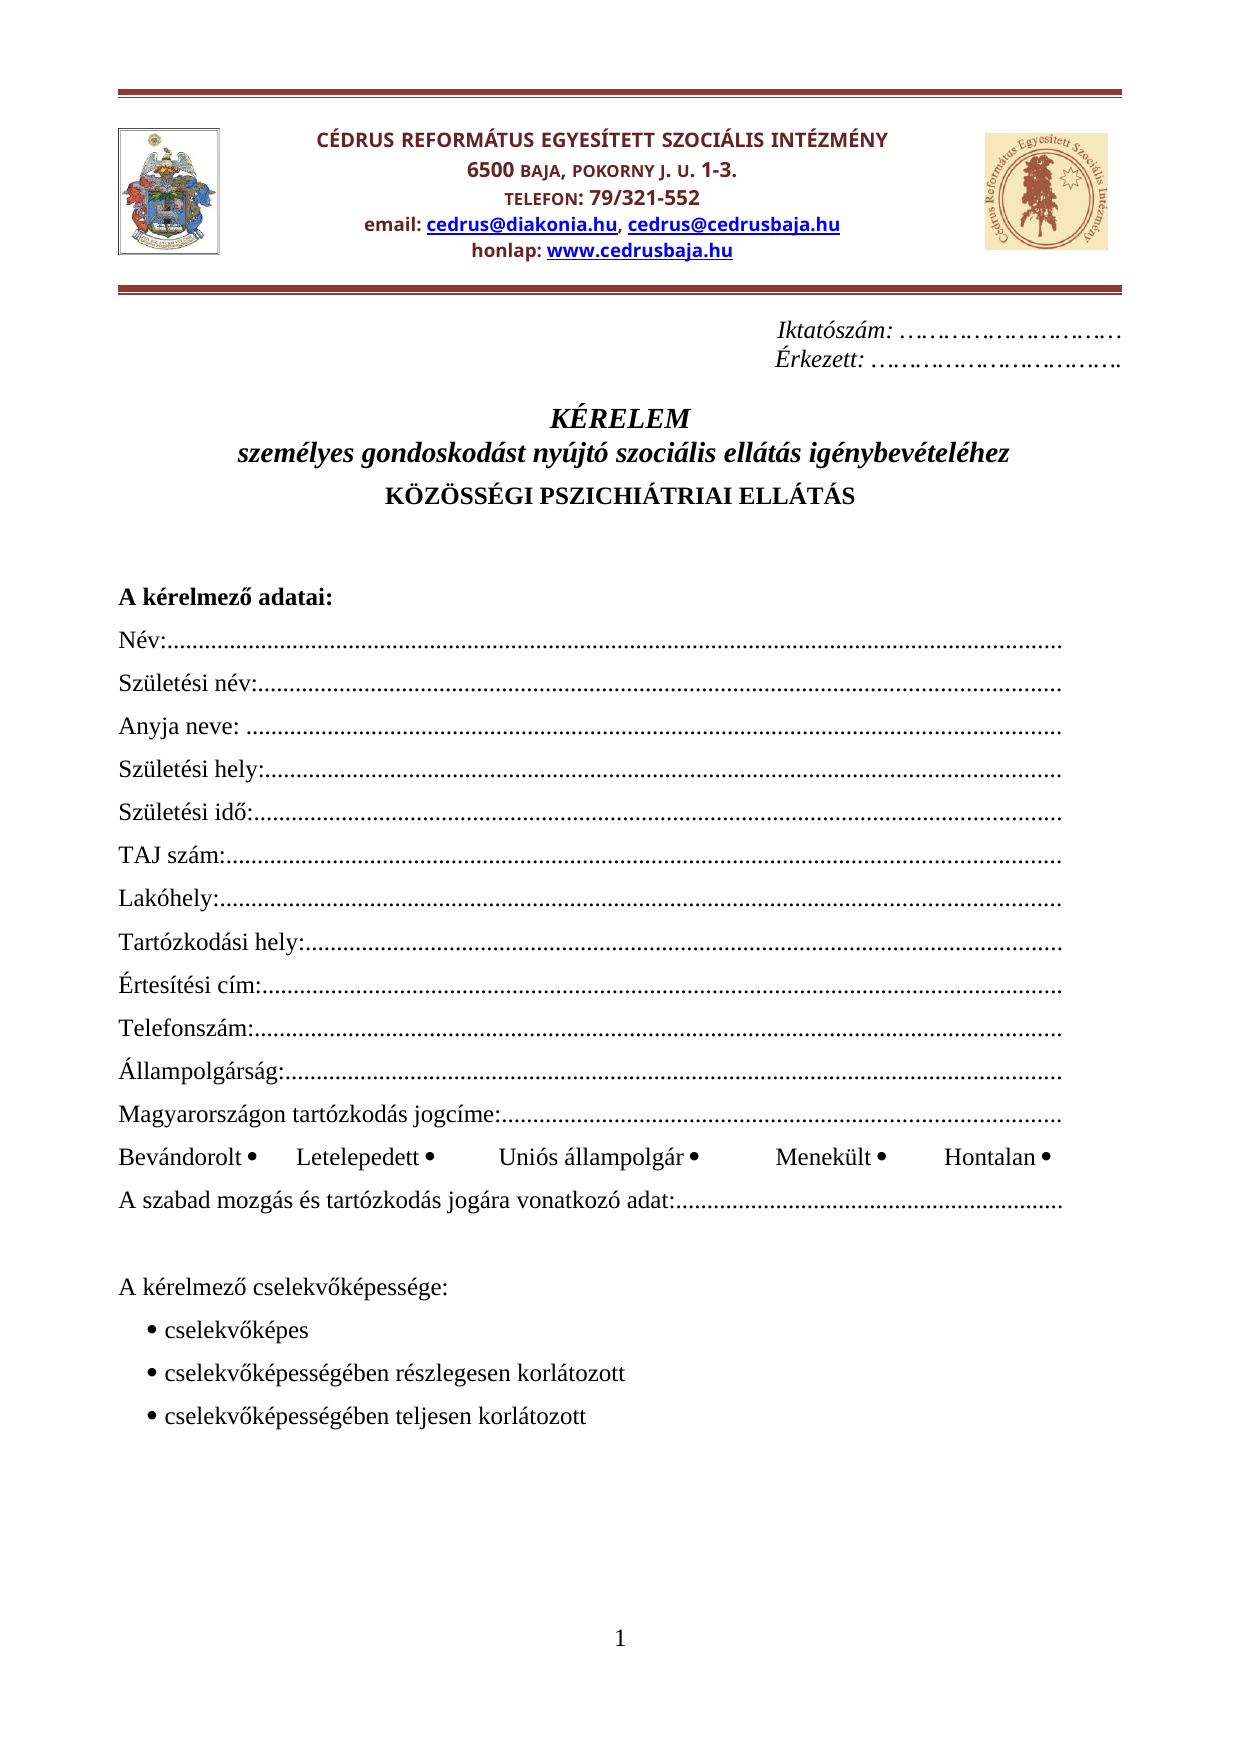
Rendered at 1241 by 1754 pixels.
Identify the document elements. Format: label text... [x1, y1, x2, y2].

text Telefonszám: [118, 1013, 1122, 1042]
picture [118, 128, 220, 255]
text Tartózkodási hely: [118, 927, 1122, 955]
text Magyarországon tartózkodás jogcíme: [118, 1099, 1122, 1128]
table_header [977, 121, 1115, 263]
subtitle személyes gondoskodást nyújtó szociális ellátás igénybevételéhez [118, 435, 1122, 468]
text A kérelmező adatai: [118, 582, 1122, 610]
text KÖZÖSSÉGI PSZICHIÁTRIAI ELLÁTÁS [118, 481, 1122, 510]
subtitle Iktatószám: ………………………… [118, 315, 1122, 344]
table_header cédrus református egyesített szociális intézmény 6500 baja, pokorny j. u. 1-3. telefon: 79/321-552 email: cedrus@diakonia.hu, cedrus@cedrusbaja.hu honlap: www.cedrusbaja.hu [227, 121, 977, 263]
subtitle KÉRELEM [118, 401, 1122, 435]
text Születési név: [118, 668, 1122, 697]
text Bevándorolt Letelepedett Uniós állampolgár Menekült Hontalan [118, 1142, 1122, 1171]
text Születési hely: [118, 754, 1122, 783]
text cselekvőképességében teljesen korlátozott [118, 1401, 1122, 1430]
text Értesítési cím: [118, 970, 1122, 998]
picture [984, 133, 1108, 250]
text A szabad mozgás és tartózkodás jogára vonatkozó adat: [118, 1185, 1122, 1214]
table_header [111, 121, 227, 263]
text cselekvőképes [118, 1315, 1122, 1343]
text cselekvőképességében részlegesen korlátozott [118, 1358, 1122, 1387]
text A kérelmező cselekvőképessége: [118, 1272, 1122, 1300]
text Lakóhely: [118, 883, 1122, 912]
text Állampolgárság: [118, 1056, 1122, 1085]
text Születési idő: [118, 797, 1122, 826]
text TAJ szám: [118, 840, 1122, 869]
text Anyja neve: [118, 711, 1122, 740]
text Név: [118, 625, 1122, 653]
subtitle Érkezett: ……………………………. [118, 344, 1122, 373]
